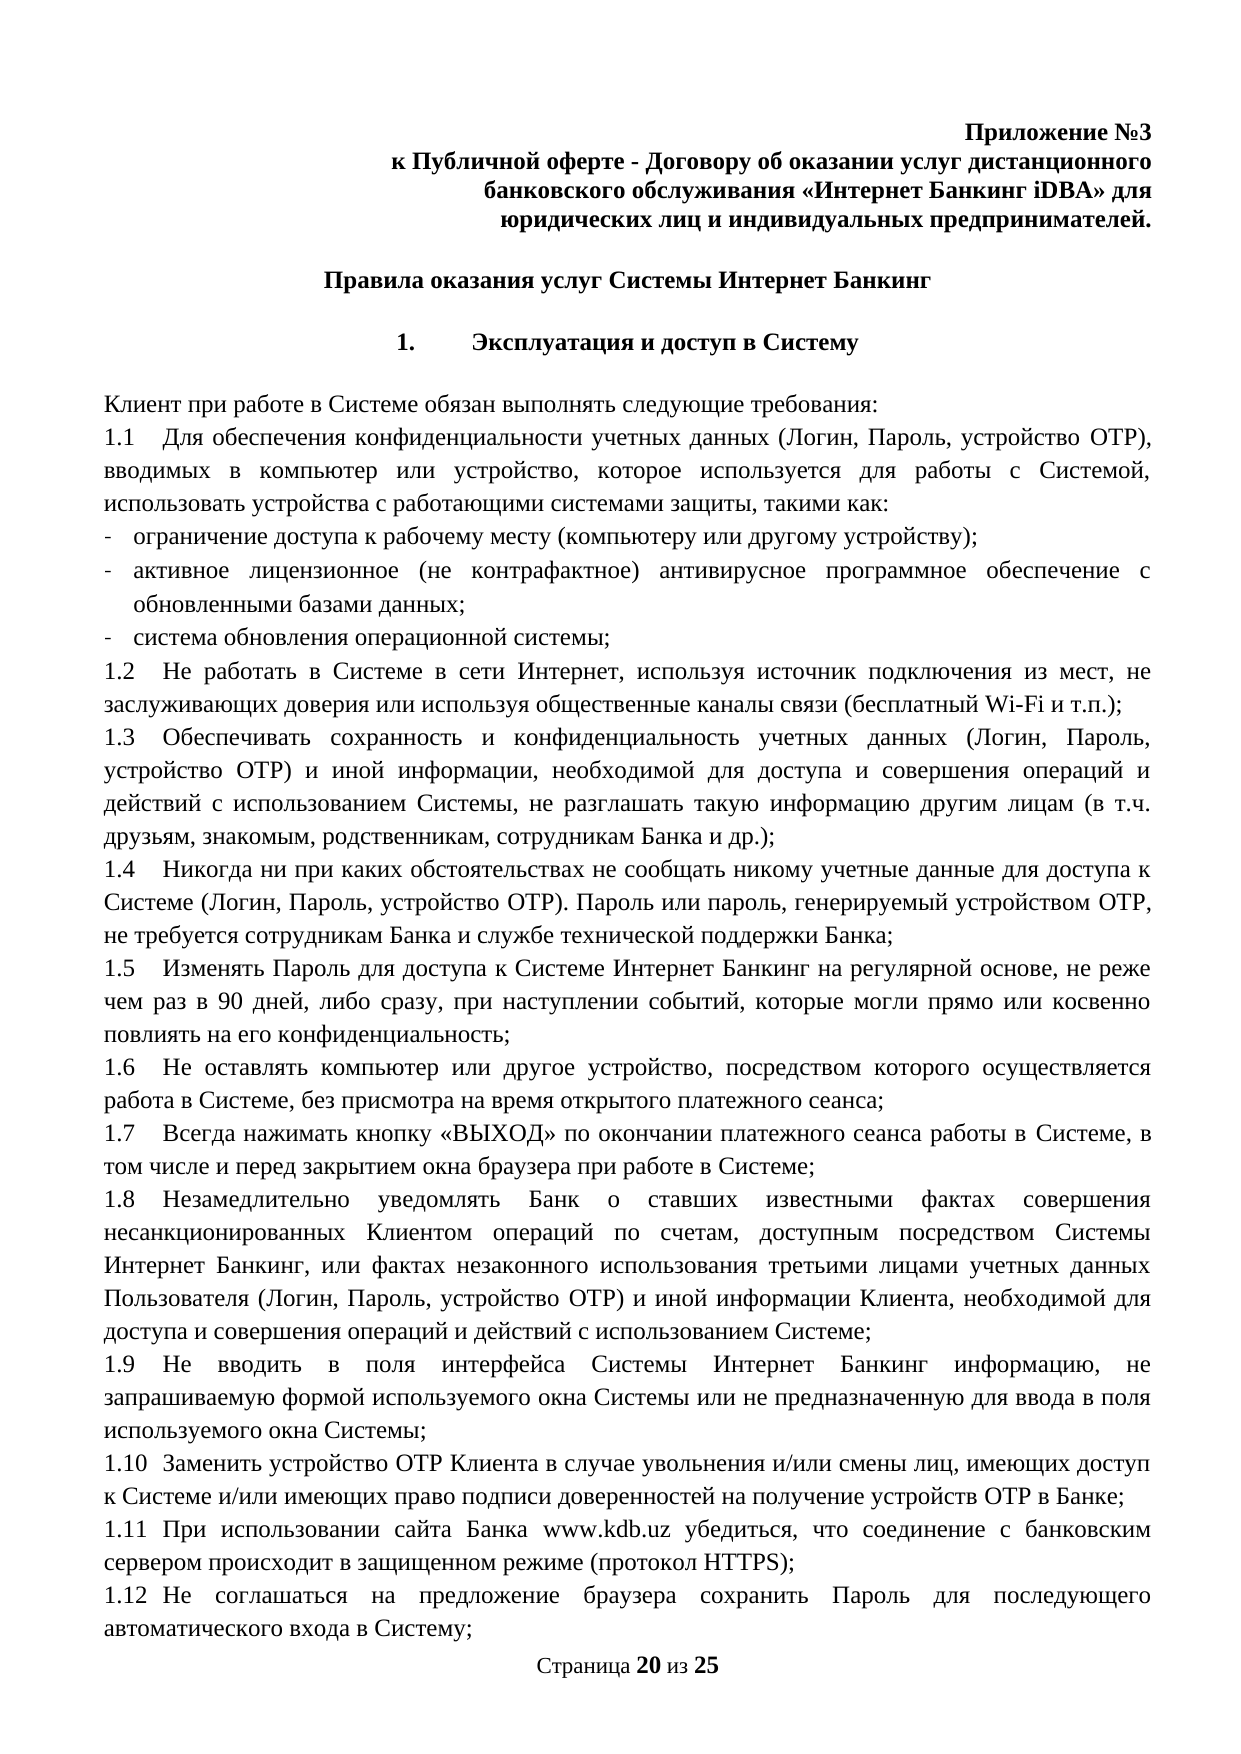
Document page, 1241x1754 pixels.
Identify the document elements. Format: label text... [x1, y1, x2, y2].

list Заменить устройство OTP Клиента в случае увольнения и/или смены лиц, имеющих доступ к Системе и/или имеющих право подписи доверенностей на получение устройств OTP в Банке; [103, 1448, 1152, 1510]
list ограничение доступа к рабочему месту (компьютеру или другому устройству); [103, 521, 1152, 551]
list При использовании сайта Банка www.kdb.uz убедиться, что соединение с банковским сервером происходит в защищенном режиме (протокол HTTPS); [103, 1514, 1152, 1576]
list Обеспечивать сохранность и конфиденциальность учетных данных (Логин, Пароль, устройство OTP) и иной информации, необходимой для доступа и совершения операций и действий с использованием Системы, не разглашать такую информацию другим лицам (в т.ч. друзьям, знакомым, родственникам, сотрудникам Банка и др.); [103, 722, 1152, 850]
list Незамедлительно уведомлять Банк о ставших известными фактах совершения несанкционированных Клиентом операций по счетам, доступным посредством Системы Интернет Банкинг, или фактах незаконного использования третьими лицами учетных данных Пользователя (Логин, Пароль, устройство OTP) и иной информации Клиента, необходимой для доступа и совершения операций и действий с использованием Системе; [103, 1184, 1152, 1345]
text к Публичной оферте - Договору об оказании услуг дистанционного [103, 146, 1152, 175]
list Не вводить в поля интерфейса Системы Интернет Банкинг информацию, не запрашиваемую формой используемого окна Системы или не предназначенную для ввода в поля используемого окна Системы; [103, 1349, 1152, 1444]
text Правила оказания услуг Системы Интернет Банкинг [103, 265, 1152, 294]
list Никогда ни при каких обстоятельствах не сообщать никому учетные данные для доступа к Системе (Логин, Пароль, устройство OTP). Пароль или пароль, генерируемый устройством OTP, не требуется сотрудникам Банка и службе технической поддержки Банка; [103, 854, 1152, 949]
list Всегда нажимать кнопку «ВЫХОД» по окончании платежного сеанса работы в Системе, в том числе и перед закрытием окна браузера при работе в Системе; [103, 1118, 1152, 1180]
text банковского обслуживания «Интернет Банкинг iDBA» для [103, 175, 1152, 204]
text Приложение №3 [103, 117, 1152, 146]
text Клиент при работе в Системе обязан выполнять следующие требования: [103, 389, 1152, 418]
list Для обеспечения конфиденциальности учетных данных (Логин, Пароль, устройство OTP), вводимых в компьютер или устройство, которое используется для работы с Системой, использовать устройства с работающими системами защиты, такими как: [103, 422, 1152, 517]
list система обновления операционной системы; [103, 622, 1152, 651]
text юридических лиц и индивидуальных предпринимателей. [103, 204, 1152, 232]
list Эксплуатация и доступ в Систему [103, 327, 1152, 356]
list Не оставлять компьютер или другое устройство, посредством которого осуществляется работа в Системе, без присмотра на время открытого платежного сеанса; [103, 1052, 1152, 1114]
list активное лицензионное (не контрафактное) антивирусное программное обеспечение с обновленными базами данных; [103, 555, 1152, 618]
list Не соглашаться на предложение браузера сохранить Пароль для последующего автоматического входа в Систему; [103, 1580, 1152, 1642]
list Не работать в Системе в сети Интернет, используя источник подключения из мест, не заслуживающих доверия или используя общественные каналы связи (бесплатный Wi-Fi и т.п.); [103, 656, 1152, 718]
list Изменять Пароль для доступа к Системе Интернет Банкинг на регулярной основе, не реже чем раз в 90 дней, либо сразу, при наступлении событий, которые могли прямо или косвенно повлиять на его конфиденциальность; [103, 953, 1152, 1048]
